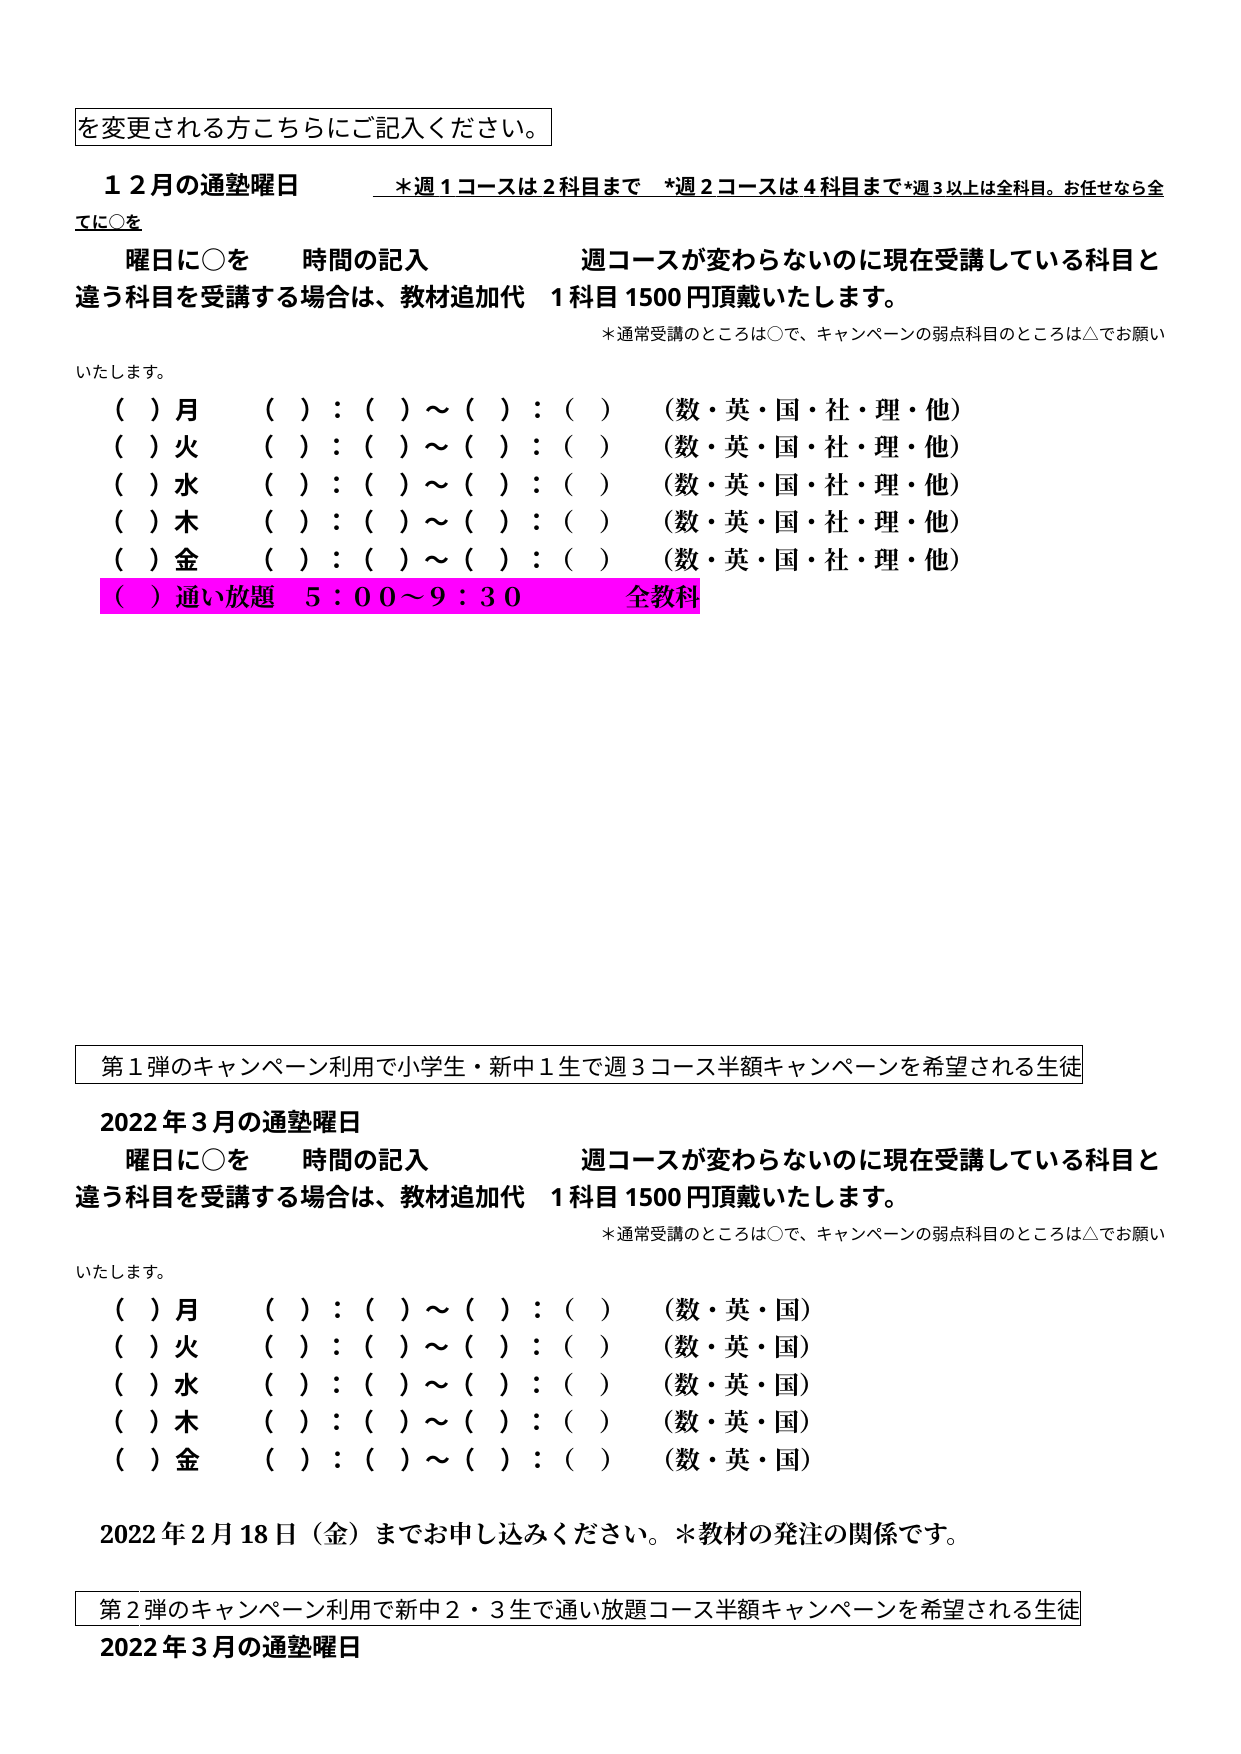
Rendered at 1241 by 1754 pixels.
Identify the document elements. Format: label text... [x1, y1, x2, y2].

text ＊通常受講のところは○で、キャンペーンの弱点科目のところは△でお願いいたします。 [75, 314, 1165, 389]
text （ ）月 （ ）：（ ）～（ ）：（ ） （数・英・国・社・理・他） [75, 389, 1165, 427]
text （ ）水 （ ）：（ ）～（ ）：（ ） （数・英・国） [75, 1364, 1165, 1402]
text １２月の通塾曜日 ＊週1コースは2科目まで *週2コースは4科目まで*週3以上は全科目。お任せなら全てに○を [75, 164, 1165, 239]
text （ ）火 （ ）：（ ）～（ ）：（ ） （数・英・国） [75, 1327, 1165, 1364]
text 曜日に○を 時間の記入 週コースが変わらないのに現在受講している科目と違う科目を受講する場合は、教材追加代 1科目1500円頂戴いたします。 [75, 1139, 1165, 1214]
text （ ）水 （ ）：（ ）～（ ）：（ ） （数・英・国・社・理・他） [75, 464, 1165, 502]
text （ ）月 （ ）：（ ）～（ ）：（ ） （数・英・国） [75, 1289, 1165, 1327]
text 曜日に○を 時間の記入 週コースが変わらないのに現在受講している科目と違う科目を受講する場合は、教材追加代 1科目1500円頂戴いたします。 [75, 239, 1165, 314]
text （ ）金 （ ）：（ ）～（ ）：（ ） （数・英・国・社・理・他） [75, 539, 1165, 577]
text ＊通常受講のところは○で、キャンペーンの弱点科目のところは△でお願いいたします。 [75, 1214, 1165, 1289]
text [75, 89, 1165, 164]
text （ ）木 （ ）：（ ）～（ ）：（ ） （数・英・国） [75, 1402, 1165, 1439]
text （ ）通い放題 ５：００～９：３０ 全教科 [75, 577, 1165, 614]
text （ ）木 （ ）：（ ）～（ ）：（ ） （数・英・国・社・理・他） [75, 502, 1165, 539]
text 2022年３月の通塾曜日 [75, 1102, 1165, 1139]
text 2022年2月18日（金）までお申し込みください。＊教材の発注の関係です。 [75, 1514, 1165, 1552]
text 2022年３月の通塾曜日 [75, 1627, 1165, 1664]
text 第１弾のキャンペーン利用で小学生・新中１生で週3コース半額キャンペーンを希望される生徒 [75, 1027, 1165, 1102]
text 第2弾のキャンペーン利用で新中２・３生で通い放題コース半額キャンペーンを希望される生徒 [75, 1589, 1165, 1627]
text （ ）金 （ ）：（ ）～（ ）：（ ） （数・英・国） [75, 1439, 1165, 1477]
text （ ）火 （ ）：（ ）～（ ）：（ ） （数・英・国・社・理・他） [75, 427, 1165, 464]
